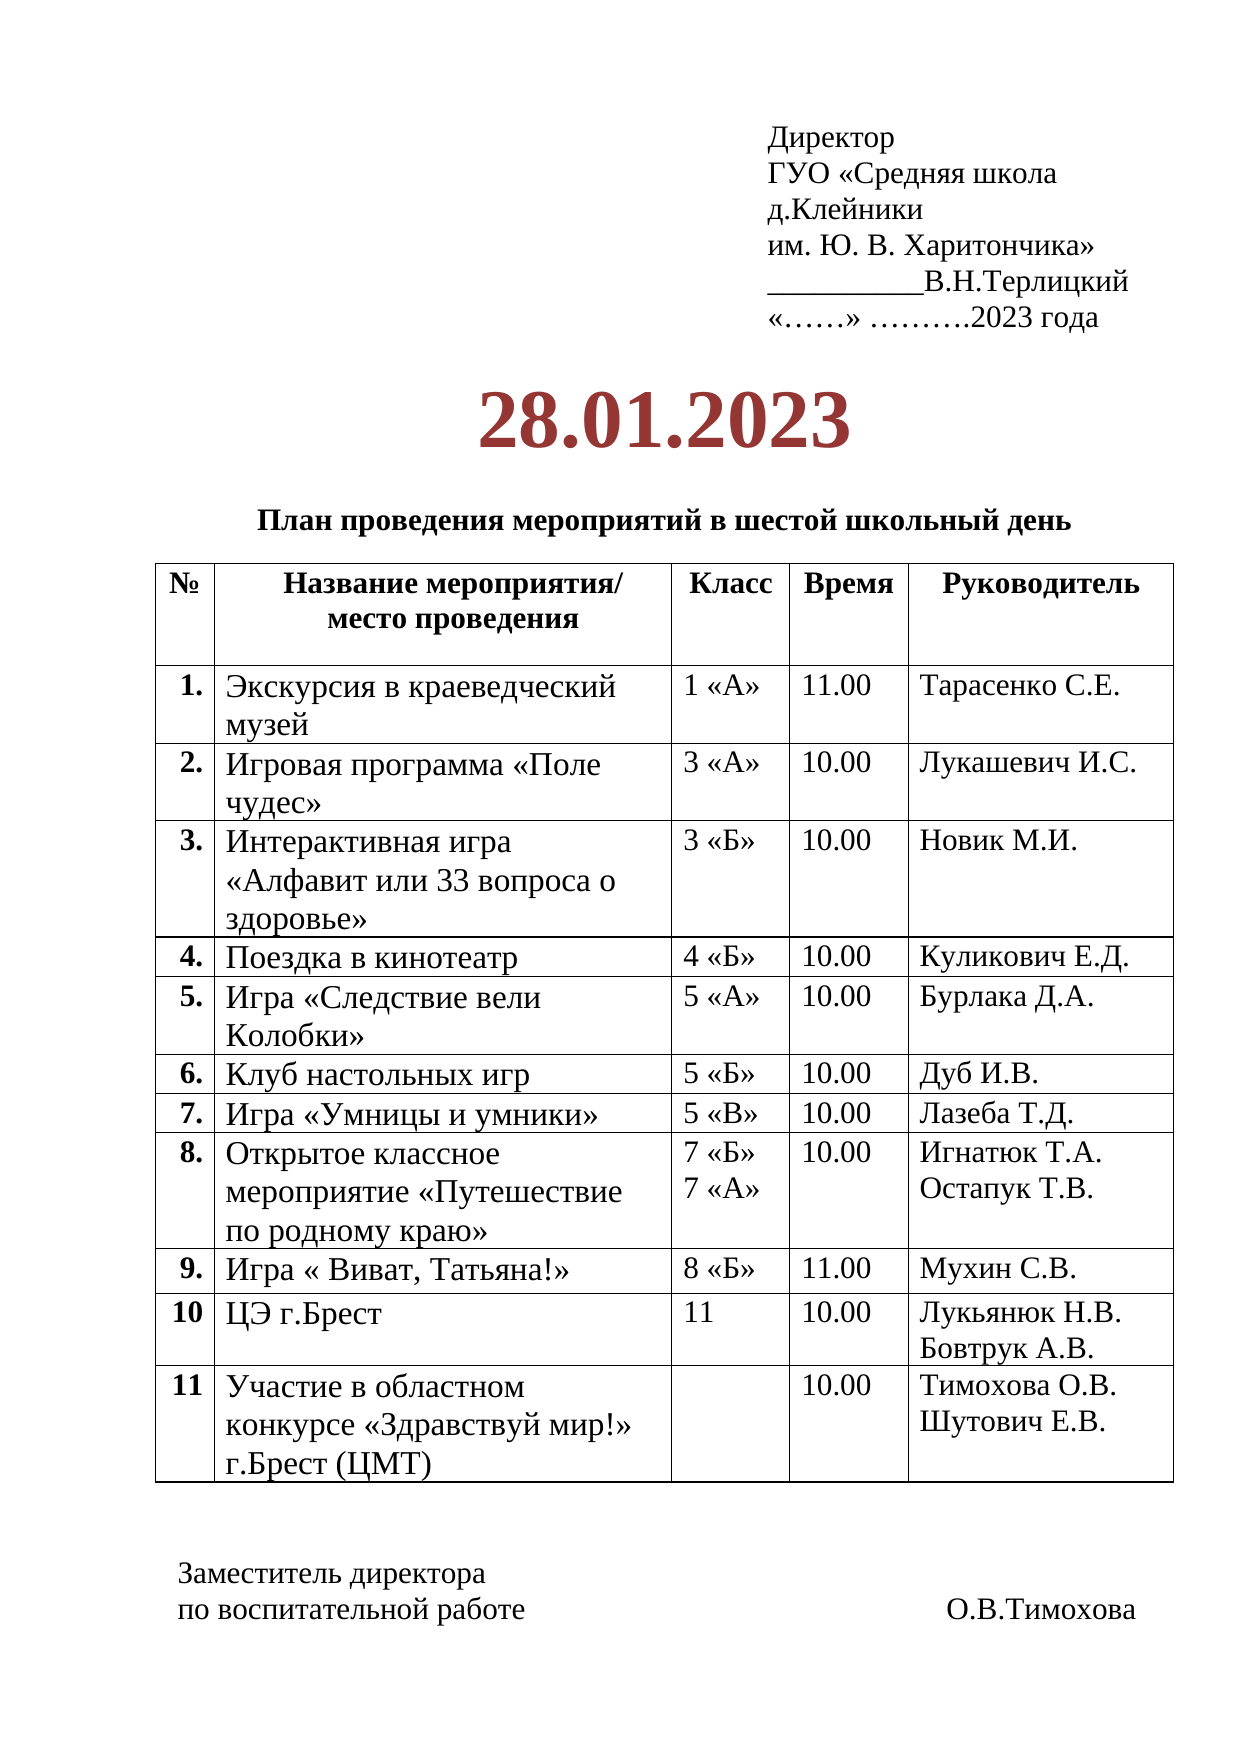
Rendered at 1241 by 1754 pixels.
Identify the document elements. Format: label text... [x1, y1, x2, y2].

text «……» ……….2023 года [693, 298, 1152, 334]
table_cell 8 «Б» [672, 1249, 789, 1292]
table_cell 11 [672, 1294, 789, 1365]
table_cell 11.00 [790, 1249, 908, 1292]
table_cell 10.00 [790, 1055, 908, 1093]
table_cell 10.00 [790, 1133, 908, 1248]
table_header Руководитель [909, 564, 1173, 665]
table_cell 4 «Б» [672, 938, 789, 976]
table_cell Экскурсия в краеведческий музей [215, 666, 671, 743]
text им. Ю. В. Харитончика» [177, 226, 1152, 262]
table_cell 10 [156, 1294, 214, 1365]
table_header Название мероприятия/ место проведения [215, 564, 671, 665]
table_cell 11 [156, 1366, 214, 1481]
table_cell 5. [156, 977, 214, 1053]
table_cell Тарасенко С.Е. [909, 666, 1173, 743]
table_header Класс [672, 564, 789, 665]
table_cell 4. [156, 938, 214, 976]
table_cell [672, 1366, 789, 1481]
table_cell 10.00 [790, 1094, 908, 1132]
table_cell Игровая программа «Поле чудес» [215, 744, 671, 820]
text Заместитель директора [177, 1554, 1152, 1590]
table_cell Клуб настольных игр [215, 1055, 671, 1093]
text 28.01.2023 [177, 370, 1152, 466]
table_cell 10.00 [790, 1366, 908, 1481]
table_cell Интерактивная игра «Алфавит или 33 вопроса о здоровье» [215, 821, 671, 936]
table_cell Лукашевич И.С. [909, 744, 1173, 820]
table_cell 3 «Б» [672, 821, 789, 936]
table_cell Открытое классное мероприятие «Путешествие по родному краю» [215, 1133, 671, 1248]
table_cell 5 «В» [672, 1094, 789, 1132]
table_cell Тимохова О.В. Шутович Е.В. [909, 1366, 1173, 1481]
text План проведения мероприятий в шестой школьный день [177, 501, 1152, 537]
table_cell Игнатюк Т.А. Остапук Т.В. [909, 1133, 1173, 1248]
table_cell 3 «А» [672, 744, 789, 820]
table_cell 3. [156, 821, 214, 936]
table_cell 10.00 [790, 744, 908, 820]
table_cell 2. [156, 744, 214, 820]
table_cell 11.00 [790, 666, 908, 743]
table_cell Бурлака Д.А. [909, 977, 1173, 1053]
table_cell ЦЭ г.Брест [215, 1294, 671, 1365]
table_cell 7 «Б» 7 «А» [672, 1133, 789, 1248]
table_cell 9. [156, 1249, 214, 1292]
table_cell 8. [156, 1133, 214, 1248]
table_cell 10.00 [790, 821, 908, 936]
table_cell 10.00 [790, 938, 908, 976]
table_cell 7. [156, 1094, 214, 1132]
table_cell Куликович Е.Д. [909, 938, 1173, 976]
table_cell Дуб И.В. [909, 1055, 1173, 1093]
table_header № [156, 564, 214, 665]
text __________В.Н.Терлицкий [693, 262, 1152, 298]
table_cell Игра « Виват, Татьяна!» [215, 1249, 671, 1292]
text по воспитательной работе О.В.Тимохова [177, 1590, 1152, 1626]
table_cell Лукьянюк Н.В. Бовтрук А.В. [909, 1294, 1173, 1365]
table_cell Мухин С.В. [909, 1249, 1173, 1292]
table_cell 1 «А» [672, 666, 789, 743]
table_cell 1. [156, 666, 214, 743]
table_cell 5 «А» [672, 977, 789, 1053]
table_cell 10.00 [790, 977, 908, 1053]
table_cell Новик М.И. [909, 821, 1173, 936]
table_cell Игра «Умницы и умники» [215, 1094, 671, 1132]
text ГУО «Средняя школа д.Клейники [767, 154, 1152, 226]
table_cell Участие в областном конкурсе «Здравствуй мир!» г.Брест (ЦМТ) [215, 1366, 671, 1481]
table_cell 10.00 [790, 1294, 908, 1365]
table_header Время [790, 564, 908, 665]
table_cell Поездка в кинотеатр [215, 938, 671, 976]
table_cell Игра «Следствие вели Колобки» [215, 977, 671, 1053]
table_cell 5 «Б» [672, 1055, 789, 1093]
table_cell Лазеба Т.Д. [909, 1094, 1173, 1132]
text Директор [693, 118, 1152, 154]
table_cell 6. [156, 1055, 214, 1093]
